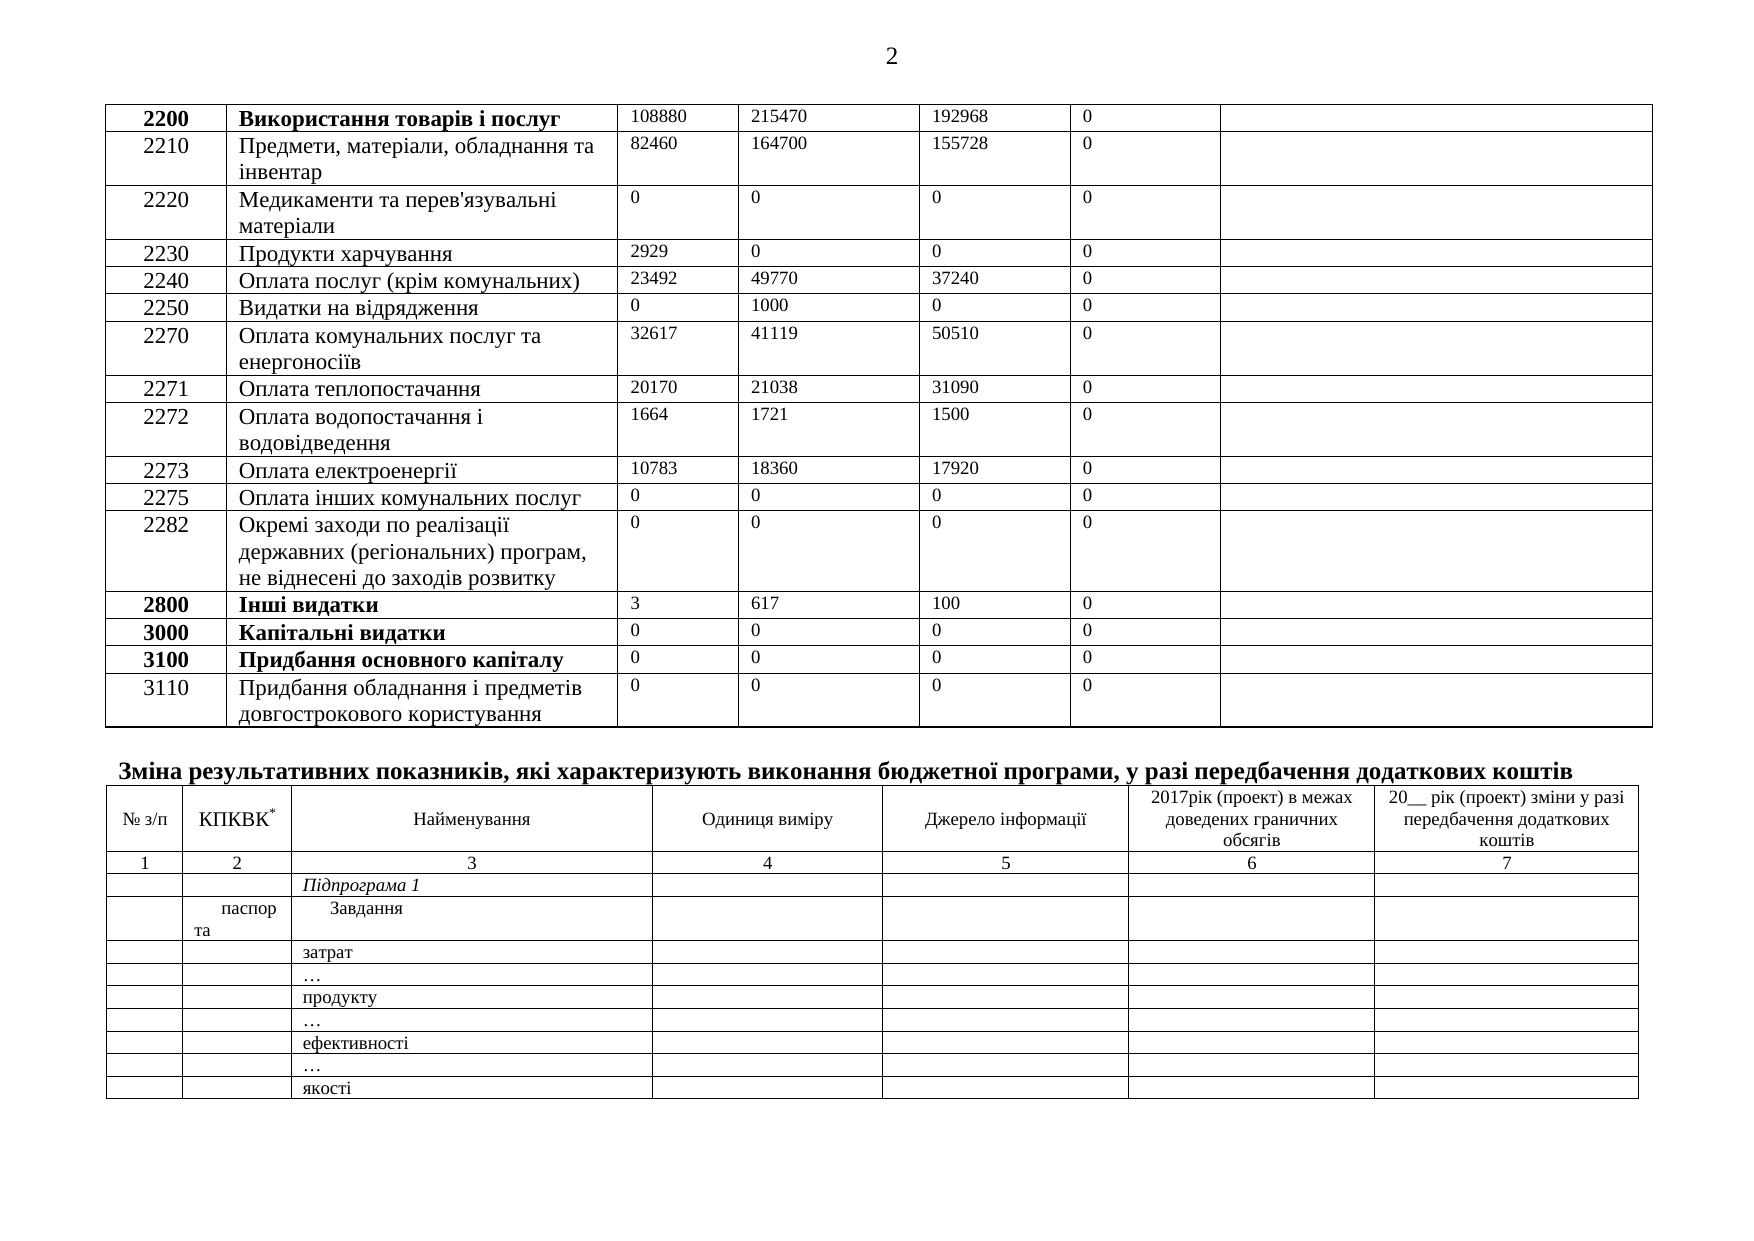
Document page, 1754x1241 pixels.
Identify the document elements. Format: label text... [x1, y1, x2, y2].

table_cell 0 [1071, 267, 1220, 293]
table_cell 2250 [106, 294, 226, 321]
table_cell Оплата електроенергії [227, 457, 617, 483]
table_cell 3100 [106, 646, 226, 673]
table_cell [1221, 322, 1652, 374]
table_cell 100 [920, 592, 1070, 618]
table_cell [1221, 484, 1652, 510]
table_cell [1375, 874, 1638, 896]
table_cell [883, 986, 1128, 1008]
table_cell [883, 897, 1128, 940]
table_cell 31090 [920, 376, 1070, 402]
table_cell Підпрограма 1 [292, 874, 652, 896]
table_cell 0 [1071, 674, 1220, 726]
table_cell 2 [183, 852, 291, 873]
table_cell [653, 1077, 882, 1098]
table_cell [107, 1054, 182, 1076]
table_cell 192968 [920, 105, 1070, 131]
table_cell 3 [292, 852, 652, 873]
table_cell 1500 [920, 403, 1070, 456]
table_cell [1375, 964, 1638, 985]
table_cell Капітальні видатки [227, 619, 617, 645]
table_cell [883, 1054, 1128, 1076]
table_cell Продукти харчування [227, 240, 617, 266]
table_cell 2282 [106, 511, 226, 591]
table_cell 0 [1071, 619, 1220, 645]
table_cell [1221, 294, 1652, 321]
table_cell 2272 [106, 403, 226, 456]
table_cell Оплата послуг (крім комунальних) [227, 267, 617, 293]
table_cell 0 [739, 186, 919, 238]
table_cell [183, 1054, 291, 1076]
table_cell Видатки на відрядження [227, 294, 617, 321]
table_cell [183, 1077, 291, 1098]
table_cell [183, 986, 291, 1008]
table_cell Оплата водопостачання і водовідведення [227, 403, 617, 456]
table_cell 0 [1071, 132, 1220, 185]
table_cell 0 [920, 619, 1070, 645]
table_cell 0 [618, 646, 738, 673]
table_cell Інші видатки [227, 592, 617, 618]
table_cell 0 [920, 484, 1070, 510]
table_cell [1221, 457, 1652, 483]
table_cell 0 [618, 484, 738, 510]
table_header Одиниця виміру [653, 786, 882, 851]
table_cell [107, 897, 182, 940]
table_cell 0 [739, 619, 919, 645]
table_header 2017рік (проект) в межах доведених граничних обсягів [1129, 786, 1374, 851]
table_cell 23492 [618, 267, 738, 293]
table_cell [1129, 964, 1374, 985]
table_cell [883, 1009, 1128, 1031]
table_cell 20170 [618, 376, 738, 402]
table_cell [1129, 941, 1374, 963]
table_cell 0 [1071, 511, 1220, 591]
table_cell [1129, 874, 1374, 896]
table_cell 21038 [739, 376, 919, 402]
table_cell 5 [883, 852, 1128, 873]
table_cell [107, 1032, 182, 1053]
table_header 20__ рік (проект) зміни у разі передбачення додаткових коштів [1375, 786, 1638, 851]
table_cell 1721 [739, 403, 919, 456]
table_cell [1375, 897, 1638, 940]
table_cell [1221, 267, 1652, 293]
table_cell Оплата інших комунальних послуг [227, 484, 617, 510]
table_cell [653, 941, 882, 963]
table_cell Використання товарів і послуг [227, 105, 617, 131]
table_cell [653, 1054, 882, 1076]
table_cell [1221, 403, 1652, 456]
table_cell 2273 [106, 457, 226, 483]
table_cell 0 [618, 674, 738, 726]
table_cell [1375, 1009, 1638, 1031]
table_cell 0 [1071, 484, 1220, 510]
table_cell [1375, 1054, 1638, 1076]
table_cell 2220 [106, 186, 226, 238]
table_cell 49770 [739, 267, 919, 293]
table_cell [1375, 1077, 1638, 1098]
table_cell [1221, 646, 1652, 673]
table_cell [107, 964, 182, 985]
table_header № з/п [107, 786, 182, 851]
table_cell [1129, 1077, 1374, 1098]
table_cell [1129, 1054, 1374, 1076]
table_cell паспорта [183, 897, 291, 940]
table_header Джерело інформації [883, 786, 1128, 851]
table_cell [1221, 619, 1652, 645]
table_cell 0 [739, 646, 919, 673]
table_cell [1129, 897, 1374, 940]
table_cell 37240 [920, 267, 1070, 293]
table_cell 0 [1071, 186, 1220, 238]
table_cell 0 [1071, 646, 1220, 673]
table_cell [1221, 132, 1652, 185]
table_cell … [292, 1054, 652, 1076]
table_cell 0 [1071, 240, 1220, 266]
table_cell 0 [920, 240, 1070, 266]
table_cell Придбання основного капіталу [227, 646, 617, 673]
table_cell Оплата комунальних послуг та енергоносіїв [227, 322, 617, 374]
table_cell [1375, 1032, 1638, 1053]
table_cell [883, 1077, 1128, 1098]
table_cell 0 [1071, 592, 1220, 618]
table_cell [1375, 986, 1638, 1008]
table_cell 1664 [618, 403, 738, 456]
table_cell 6 [1129, 852, 1374, 873]
table_cell затрат [292, 941, 652, 963]
table_cell 82460 [618, 132, 738, 185]
table_cell 617 [739, 592, 919, 618]
table_cell [1221, 511, 1652, 591]
table_cell 0 [739, 240, 919, 266]
table_cell [883, 964, 1128, 985]
table_cell 0 [618, 619, 738, 645]
table_cell Окремі заходи по реалізації державних (регіональних) програм, не віднесені до заходів розвитку [227, 511, 617, 591]
table_cell 164700 [739, 132, 919, 185]
table_cell 0 [1071, 457, 1220, 483]
table_cell 0 [920, 294, 1070, 321]
table_cell 108880 [618, 105, 738, 131]
table_cell 2929 [618, 240, 738, 266]
table_cell Медикаменти та перев'язувальні матеріали [227, 186, 617, 238]
table_cell [1375, 941, 1638, 963]
table_cell якості [292, 1077, 652, 1098]
table_cell 10783 [618, 457, 738, 483]
table_cell [1221, 240, 1652, 266]
table_cell 32617 [618, 322, 738, 374]
table_cell 1 [107, 852, 182, 873]
table_cell 0 [1071, 105, 1220, 131]
table_cell [1221, 105, 1652, 131]
table_cell [107, 986, 182, 1008]
table_cell Завдання [292, 897, 652, 940]
table_cell 2275 [106, 484, 226, 510]
table_cell [107, 1077, 182, 1098]
table_cell [1221, 592, 1652, 618]
table_cell 3 [618, 592, 738, 618]
table_cell [1129, 1032, 1374, 1053]
table_cell … [292, 1009, 652, 1031]
table_cell [1221, 186, 1652, 238]
table_cell 50510 [920, 322, 1070, 374]
table_cell 0 [920, 674, 1070, 726]
table_cell 0 [618, 186, 738, 238]
table_cell 0 [920, 646, 1070, 673]
table_cell 0 [920, 511, 1070, 591]
table_cell Оплата теплопостачання [227, 376, 617, 402]
table_cell [653, 1032, 882, 1053]
table_cell [107, 1009, 182, 1031]
table_cell 0 [1071, 322, 1220, 374]
table_cell 17920 [920, 457, 1070, 483]
table_cell 0 [739, 674, 919, 726]
table_cell 2800 [106, 592, 226, 618]
table_cell [183, 964, 291, 985]
table_cell [183, 1032, 291, 1053]
table_cell [653, 1009, 882, 1031]
table_cell продукту [292, 986, 652, 1008]
table_cell 0 [920, 186, 1070, 238]
table_cell 18360 [739, 457, 919, 483]
table_cell 3110 [106, 674, 226, 726]
table_cell 2240 [106, 267, 226, 293]
table_cell [183, 941, 291, 963]
table_header Найменування [292, 786, 652, 851]
table_cell [1129, 1009, 1374, 1031]
table_cell 0 [739, 484, 919, 510]
table_cell 0 [618, 511, 738, 591]
table_header КПКВК* [183, 786, 291, 851]
table_cell [883, 874, 1128, 896]
table_cell 2230 [106, 240, 226, 266]
table_cell [653, 986, 882, 1008]
table_cell Придбання обладнання і предметів довгострокового користування [227, 674, 617, 726]
table_cell 2270 [106, 322, 226, 374]
table_cell 2200 [106, 105, 226, 131]
table_cell 215470 [739, 105, 919, 131]
table_cell 0 [618, 294, 738, 321]
table_cell [883, 941, 1128, 963]
table_cell 0 [1071, 403, 1220, 456]
table_cell [883, 1032, 1128, 1053]
table_cell [183, 1009, 291, 1031]
table_cell 0 [1071, 376, 1220, 402]
table_cell 41119 [739, 322, 919, 374]
table_cell [1129, 986, 1374, 1008]
table_cell 7 [1375, 852, 1638, 873]
table_cell 2210 [106, 132, 226, 185]
table_cell [653, 874, 882, 896]
table_cell [107, 874, 182, 896]
table_cell 4 [653, 852, 882, 873]
table_cell [183, 874, 291, 896]
table_cell 0 [1071, 294, 1220, 321]
table_cell 3000 [106, 619, 226, 645]
table_cell Предмети, матеріали, обладнання та інвентар [227, 132, 617, 185]
table_cell [107, 941, 182, 963]
table_cell [1221, 674, 1652, 726]
table_cell 0 [739, 511, 919, 591]
table_cell [1221, 376, 1652, 402]
table_cell 1000 [739, 294, 919, 321]
table_cell ефективності [292, 1032, 652, 1053]
text Зміна результативних показників, які характеризують виконання бюджетної програми, у разі передбачення додаткових коштів [118, 756, 1698, 785]
table_cell [653, 897, 882, 940]
table_cell … [292, 964, 652, 985]
table_cell 2271 [106, 376, 226, 402]
table_cell 155728 [920, 132, 1070, 185]
table_cell [653, 964, 882, 985]
